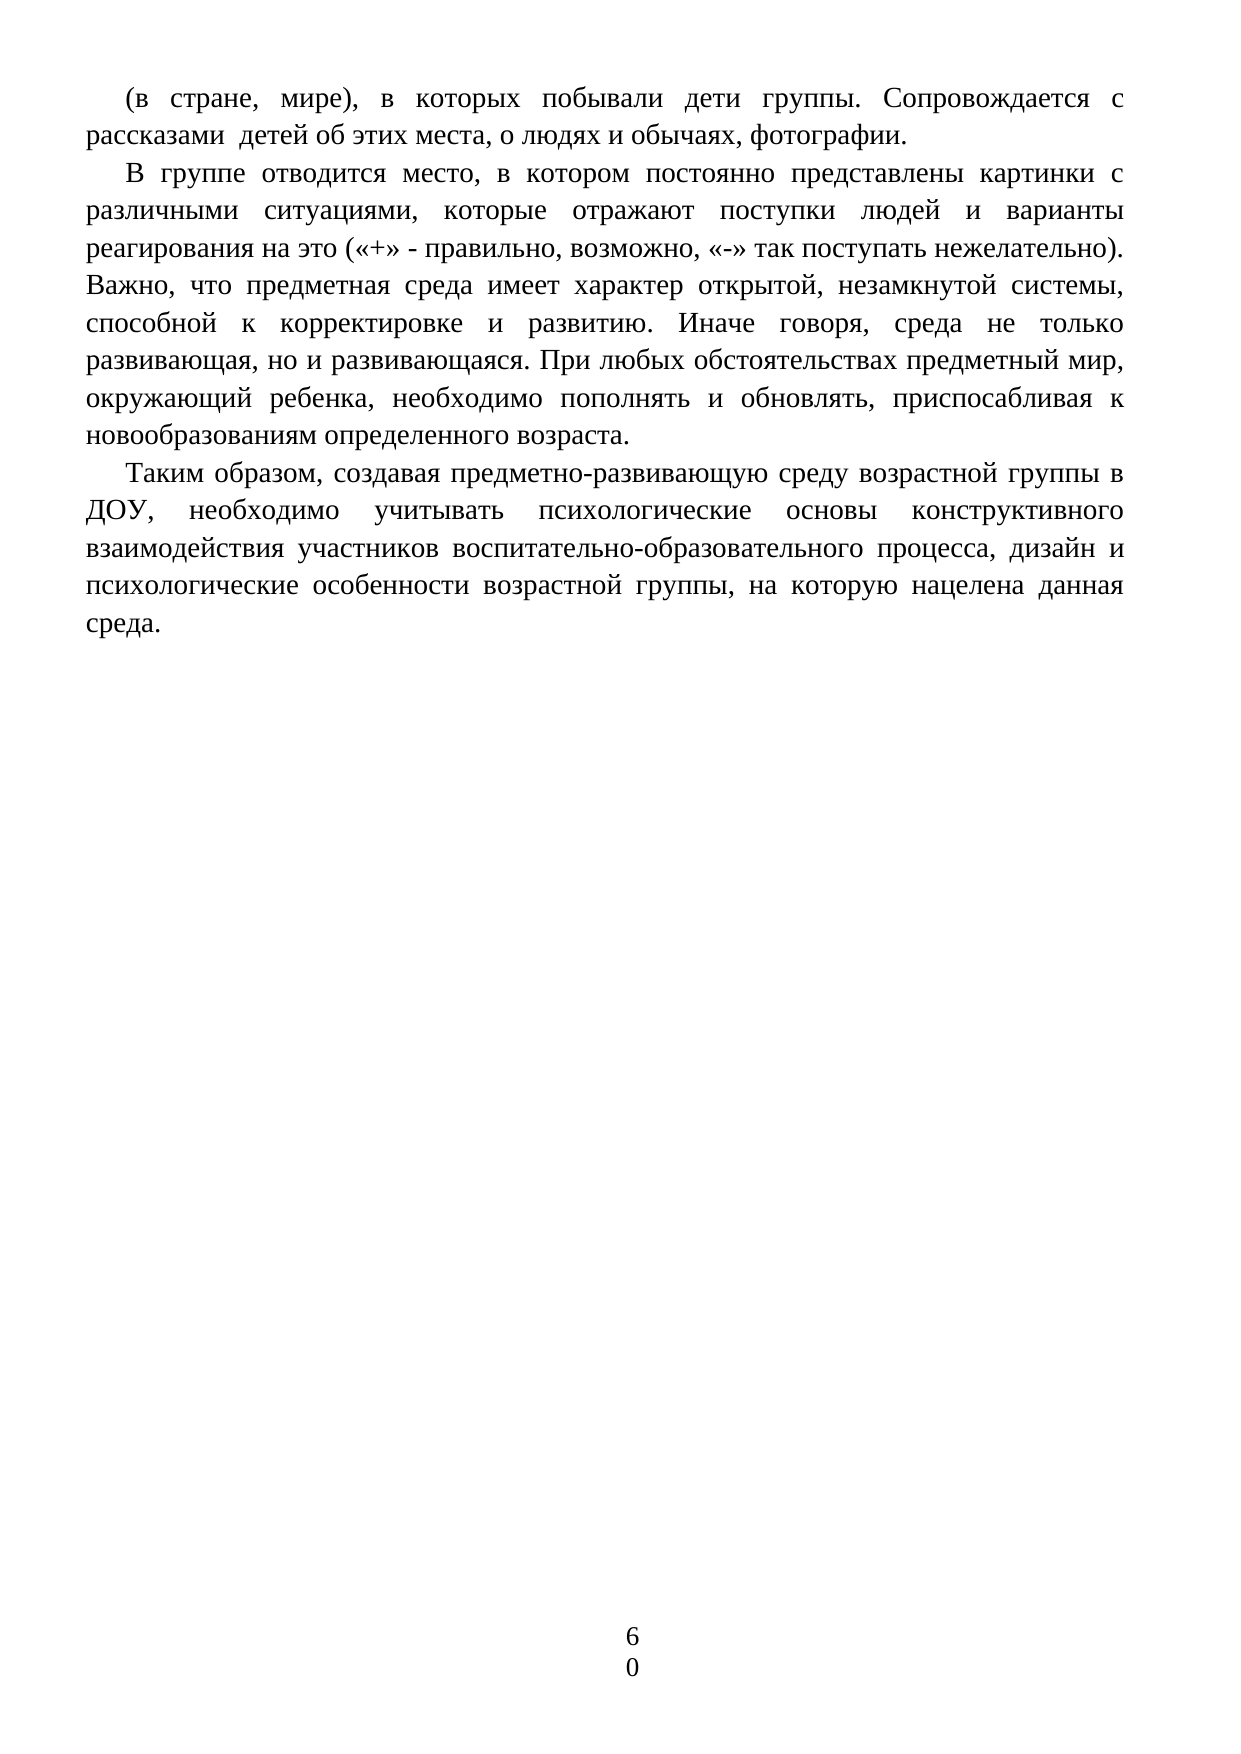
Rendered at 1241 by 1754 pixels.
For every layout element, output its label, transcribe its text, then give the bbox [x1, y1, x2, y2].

text Таким образом, создавая предметно-развивающую среду возрастной группы в ДОУ, необходимо учитывать психологические основы конструктивного взаимодействия участников воспитательно-образовательного процесса, дизайн и психологические особенности возрастной группы, на которую нацелена данная среда. [86, 452, 1125, 639]
text В группе отводится место, в котором постоянно представлены картинки с различными ситуациями, которые отражают поступки людей и варианты реагирования на это («+» - правильно, возможно, «-» так поступать нежелательно). Важно, что предметная среда имеет характер открытой, незамкнутой системы, способной к корректировке и развитию. Иначе говоря, среда не только развивающая, но и развивающаяся. При любых обстоятельствах предметный мир, окружающий ребенка, необходимо пополнять и обновлять, приспосабливая к новообразованиям определенного возраста. [86, 152, 1125, 452]
text (в стране, мире), в которых побывали дети группы. Сопровождается с рассказами детей об этих места, о людях и обычаях, фотографии. [86, 77, 1125, 152]
